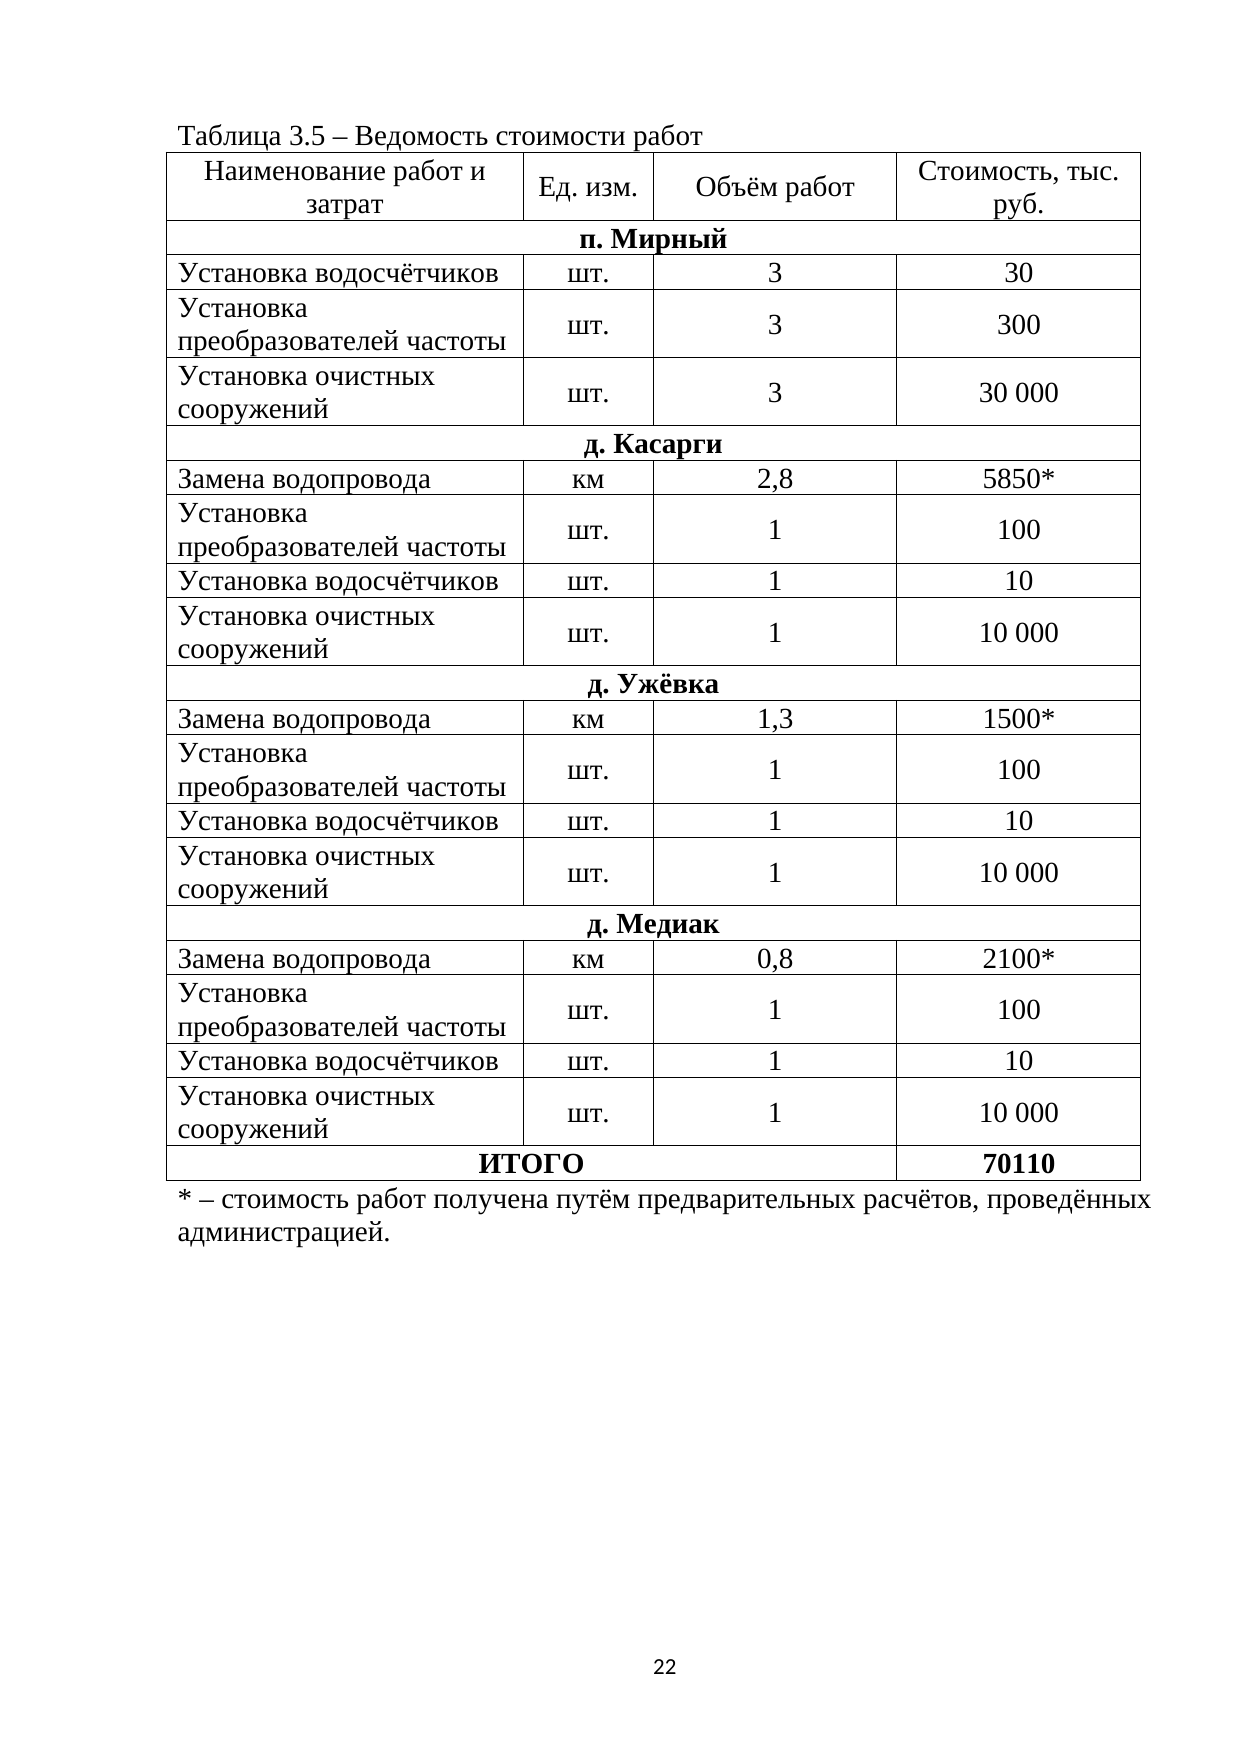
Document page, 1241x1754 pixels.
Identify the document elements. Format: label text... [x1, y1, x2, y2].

table_cell 300 [897, 290, 1140, 357]
table_cell 1 [654, 598, 896, 665]
table_cell 3 [654, 255, 896, 289]
table_cell 3 [654, 290, 896, 357]
table_cell шт. [524, 598, 653, 665]
table_cell Замена водопровода [167, 941, 523, 974]
table_cell Замена водопровода [167, 461, 523, 494]
table_cell 1 [654, 735, 896, 802]
table_cell Установка водосчётчиков [167, 564, 523, 597]
table_cell км [524, 701, 653, 734]
table_cell 10 000 [897, 838, 1140, 905]
table_cell 10 [897, 804, 1140, 837]
table_header Объём работ [654, 153, 896, 220]
table_cell 10 000 [897, 598, 1140, 665]
table_cell 70110 [897, 1146, 1140, 1180]
table_cell 1500* [897, 701, 1140, 734]
table_cell 30 000 [897, 358, 1140, 425]
table_cell шт. [524, 1078, 653, 1145]
table_cell Замена водопровода [167, 701, 523, 734]
table_cell шт. [524, 358, 653, 425]
table_cell 0,8 [654, 941, 896, 974]
table_cell ИТОГО [167, 1146, 896, 1180]
table_cell Установка преобразователей частоты [167, 735, 523, 802]
table_cell км [524, 941, 653, 974]
text Таблица 3.5 – Ведомость стоимости работ [177, 118, 1152, 152]
text * – стоимость работ получена путём предварительных расчётов, проведённых администрацией. [177, 1181, 1152, 1248]
table_cell 100 [897, 495, 1140, 562]
table_cell шт. [524, 735, 653, 802]
table_cell шт. [524, 290, 653, 357]
table_cell 1 [654, 975, 896, 1042]
table_cell шт. [524, 838, 653, 905]
table_cell 1 [654, 1078, 896, 1145]
table_cell шт. [524, 255, 653, 289]
table_cell Установка водосчётчиков [167, 255, 523, 289]
table_cell 10 [897, 1044, 1140, 1077]
table_header Стоимость, тыс. руб. [897, 153, 1140, 220]
table_cell шт. [524, 975, 653, 1042]
table_cell шт. [524, 564, 653, 597]
table_cell 30 [897, 255, 1140, 289]
table_cell Установка очистных сооружений [167, 358, 523, 425]
table_cell шт. [524, 495, 653, 562]
table_cell Установка очистных сооружений [167, 838, 523, 905]
table_cell 1 [654, 1044, 896, 1077]
table_cell шт. [524, 804, 653, 837]
table_cell 1,3 [654, 701, 896, 734]
table_cell Установка преобразователей частоты [167, 975, 523, 1042]
table_cell 2,8 [654, 461, 896, 494]
table_cell 10 [897, 564, 1140, 597]
table_cell п. Мирный [167, 221, 1140, 254]
table_cell 100 [897, 735, 1140, 802]
table_header Ед. изм. [524, 153, 653, 220]
table_cell км [524, 461, 653, 494]
table_cell Установка преобразователей частоты [167, 290, 523, 357]
table_cell 1 [654, 495, 896, 562]
table_cell д. Медиак [167, 906, 1140, 940]
table_cell д. Касарги [167, 426, 1140, 460]
table_cell Установка очистных сооружений [167, 1078, 523, 1145]
table_cell 1 [654, 838, 896, 905]
table_header Наименование работ и затрат [167, 153, 523, 220]
table_cell 100 [897, 975, 1140, 1042]
table_cell Установка водосчётчиков [167, 1044, 523, 1077]
table_cell Установка очистных сооружений [167, 598, 523, 665]
table_cell 1 [654, 564, 896, 597]
table_cell д. Ужёвка [167, 666, 1140, 700]
table_cell шт. [524, 1044, 653, 1077]
table_cell 5850* [897, 461, 1140, 494]
table_cell Установка водосчётчиков [167, 804, 523, 837]
table_cell 2100* [897, 941, 1140, 974]
table_cell 10 000 [897, 1078, 1140, 1145]
table_cell 3 [654, 358, 896, 425]
table_cell Установка преобразователей частоты [167, 495, 523, 562]
table_cell 1 [654, 804, 896, 837]
